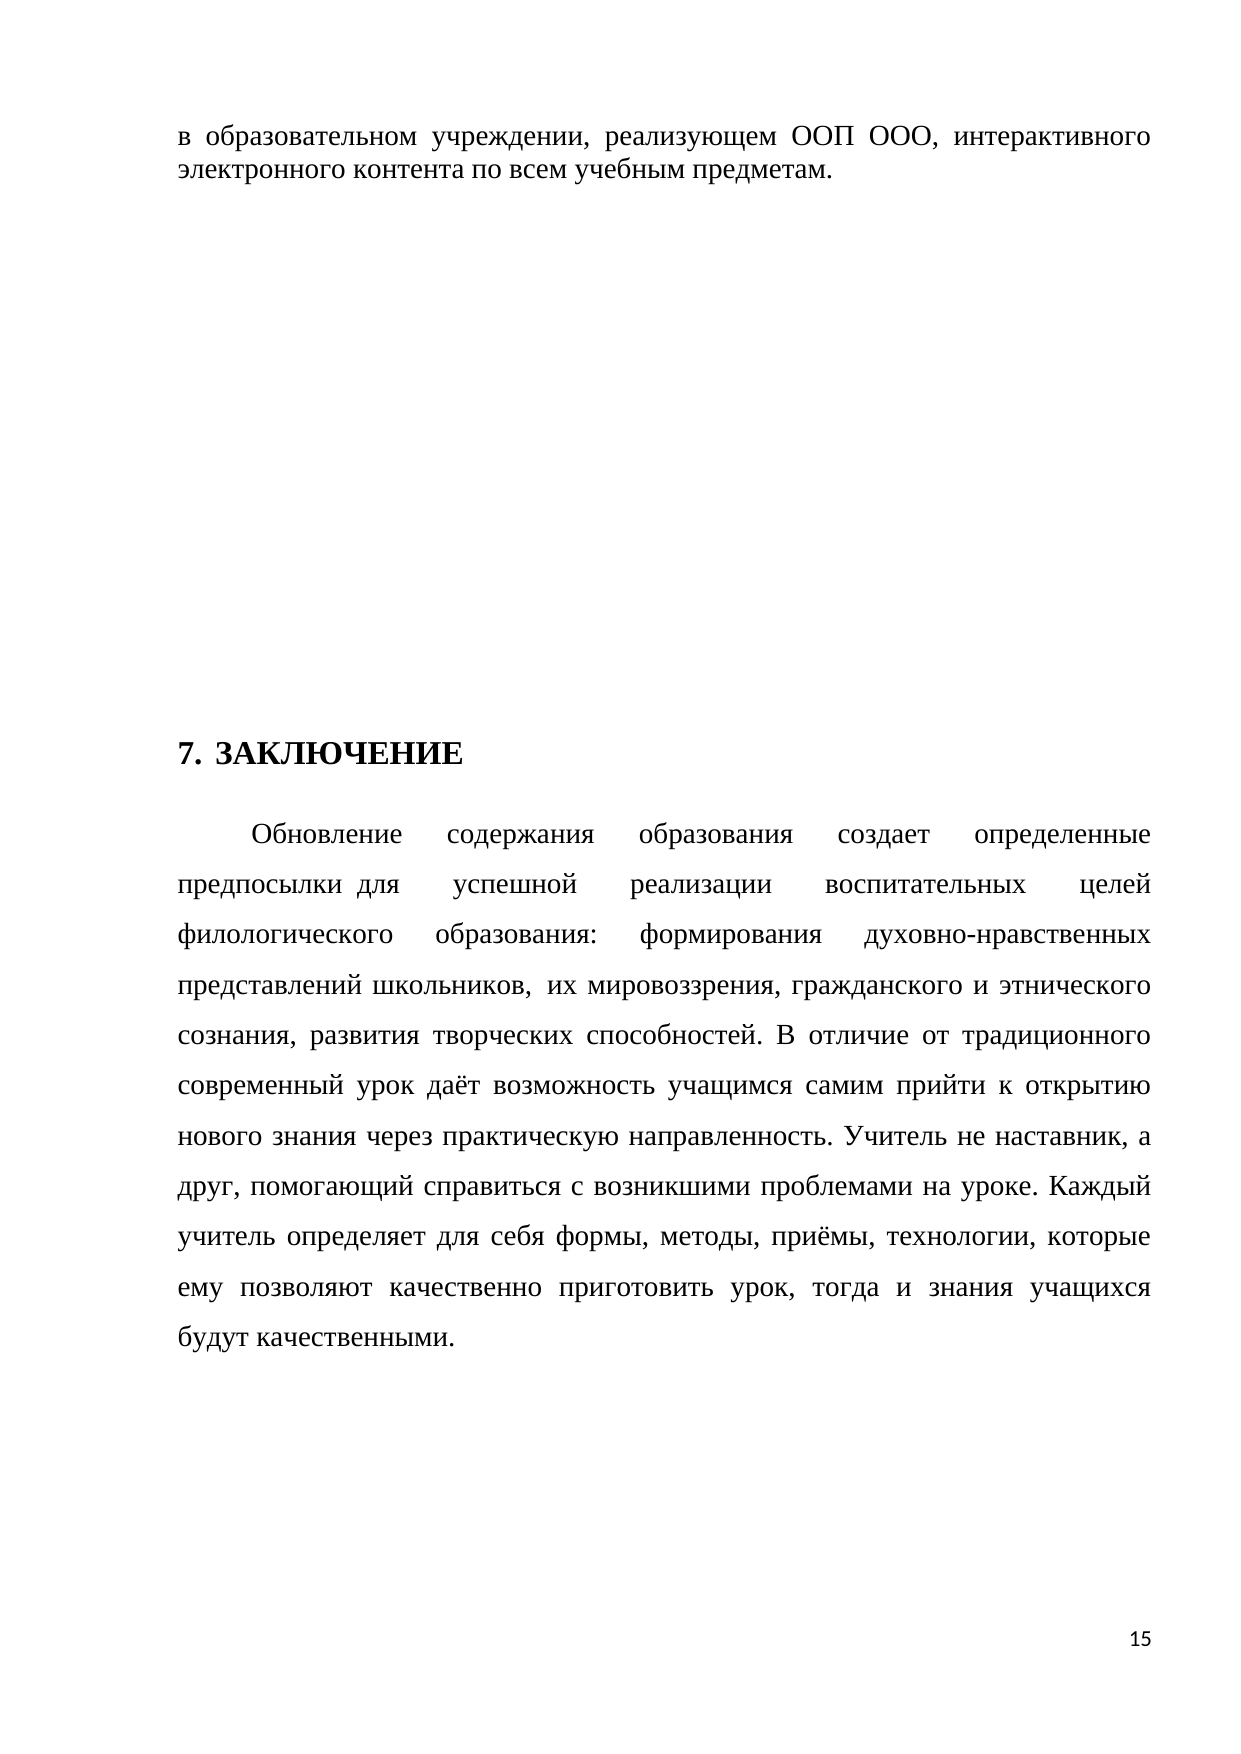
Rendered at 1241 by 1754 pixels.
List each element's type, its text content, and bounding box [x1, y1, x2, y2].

text Обновление содержания образования создает определенные предпосылки для успешной реализации воспитательных целей филологического образования: формирования духовно-нравственных представлений школьников, их мировоззрения, гражданского и этнического сознания, развития творческих способностей. В отличие от традиционного современный урок даёт возможность учащимся самим прийти к открытию нового знания через практическую направленность. Учитель не наставник, а друг, помогающий справиться с возникшими проблемами на уроке. Каждый учитель определяет для себя формы, методы, приёмы, технологии, которые ему позволяют качественно приготовить урок, тогда и знания учащихся будут качественными. [177, 816, 1152, 1353]
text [177, 118, 1152, 185]
subtitle ЗАКЛЮЧЕНИЕ [177, 733, 1152, 772]
